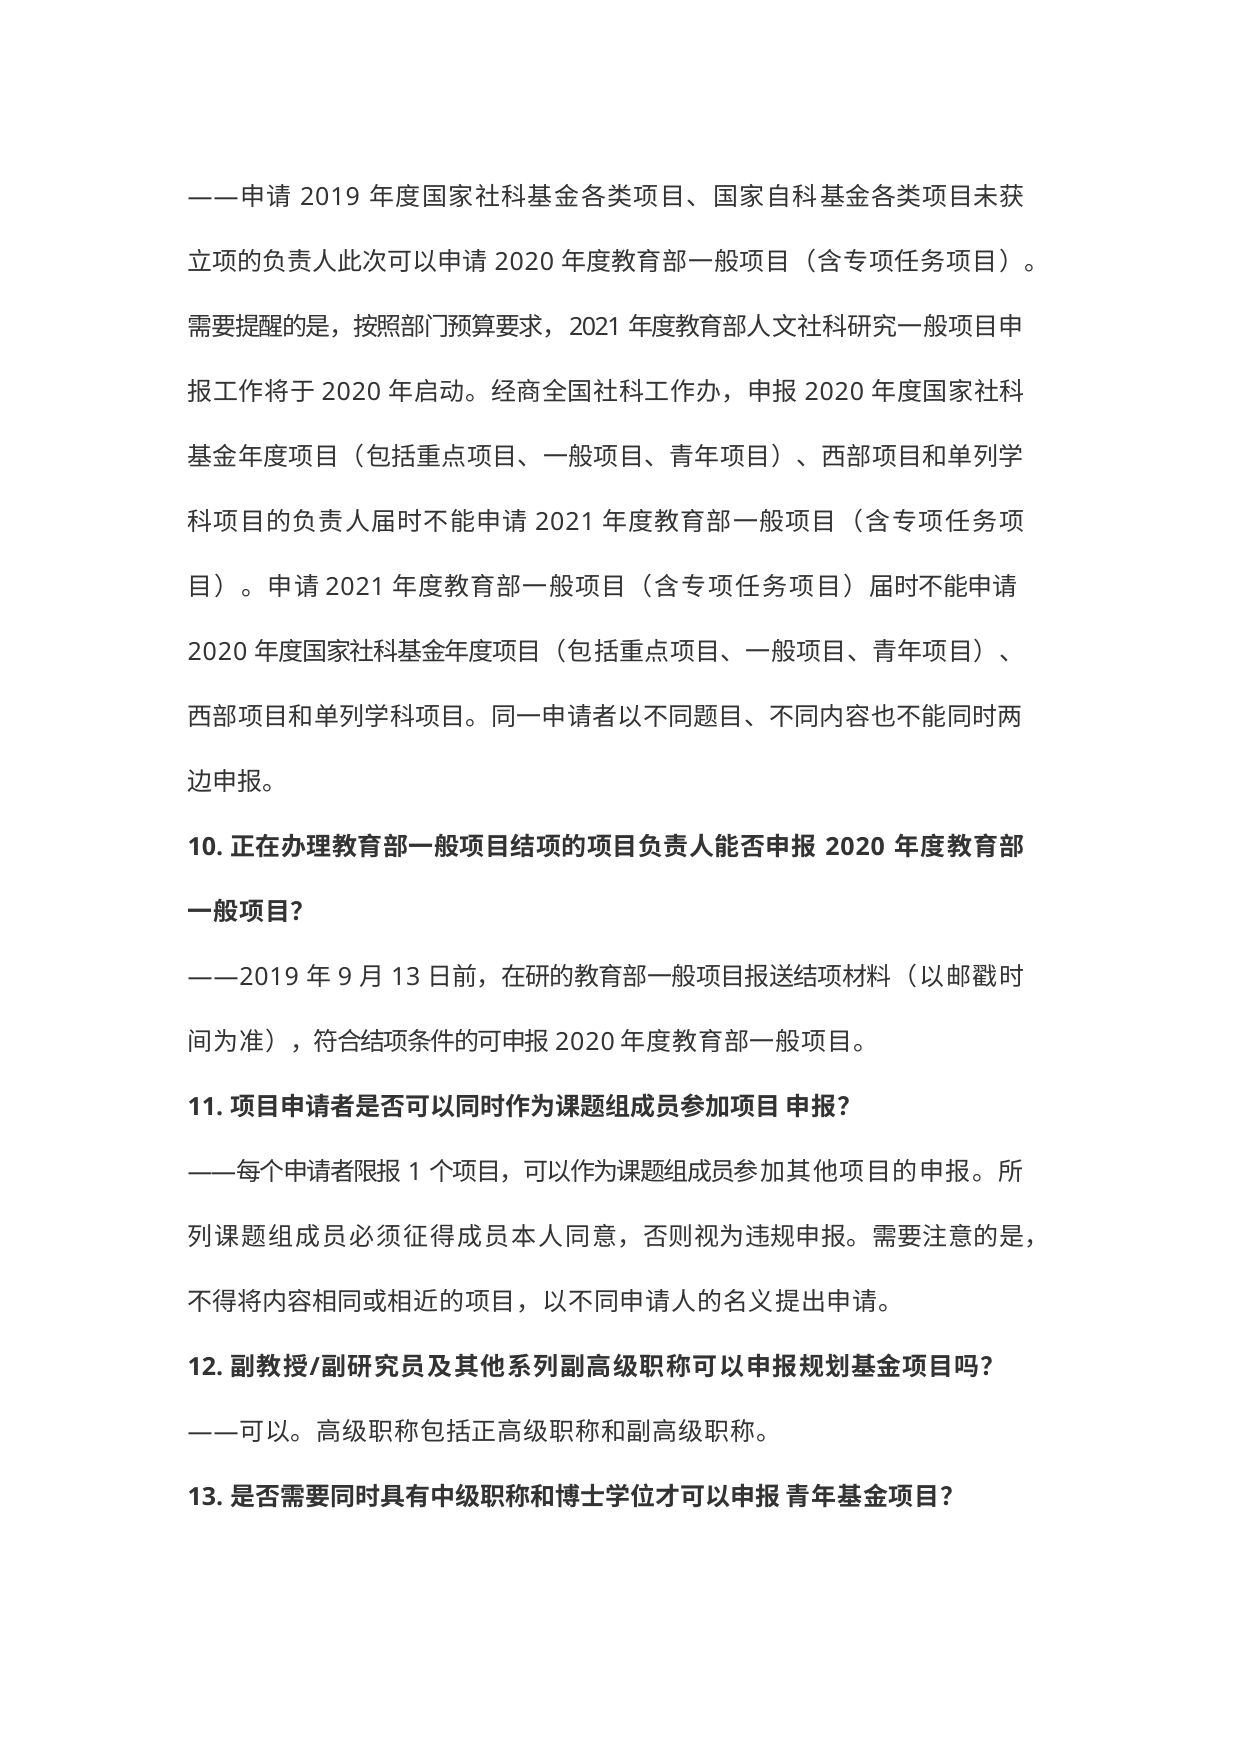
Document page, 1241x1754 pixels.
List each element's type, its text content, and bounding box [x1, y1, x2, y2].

text ——每个申请者限报 1 个项目，可以作为课题组成员参加其他项目的申报。所列课题组成员必须征得成员本人同意，否则视为违规申报。需要注意的是，不得将内容相同或相近的项目，以不同申请人的名义提出申请。 [187, 1137, 1024, 1332]
text 13. 是否需要同时具有中级职称和博士学位才可以申报 青年基金项目？ [187, 1462, 1024, 1527]
text 12. 副教授/副研究员及其他系列副高级职称可以申报规划基金项目吗？ [187, 1332, 1024, 1397]
text ——可以。高级职称包括正高级职称和副高级职称。 [187, 1397, 1024, 1462]
text ——2019 年 9 月 13 日前，在研的教育部一般项目报送结项材料（以邮戳时间为准），符合结项条件的可申报 2020年度教育部一般项目。 [187, 942, 1024, 1072]
text 11. 项目申请者是否可以同时作为课题组成员参加项目 申报？ [187, 1072, 1024, 1137]
text ——申请 2019 年度国家社科基金各类项目、国家自科基金各类项目未获立项的负责人此次可以申请 2020 年度教育部一般项目（含专项任务项目）。需要提醒的是，按照部门预算要求，2021 年度教育部人文社科研究一般项目申报工作将于 2020 年启动。经商全国社科工作办，申报 2020 年度国家社科基金年度项目（包括重点项目、一般项目、青年项目）、西部项目和单列学科项目的负责人届时不能申请 2021 年度教育部一般项目（含专项任务项目）。申请2021 年度教育部一般项目（含专项任务项目）届时不能申请 2020 年度国家社科基金年度项目（包括重点项目、一般项目、青年项目）、西部项目和单列学科项目。同一申请者以不同题目、不同内容也不能同时两边申报。 [187, 162, 1024, 812]
text 10. 正在办理教育部一般项目结项的项目负责人能否申报 2020 年度教育部一般项目？ [187, 812, 1024, 942]
